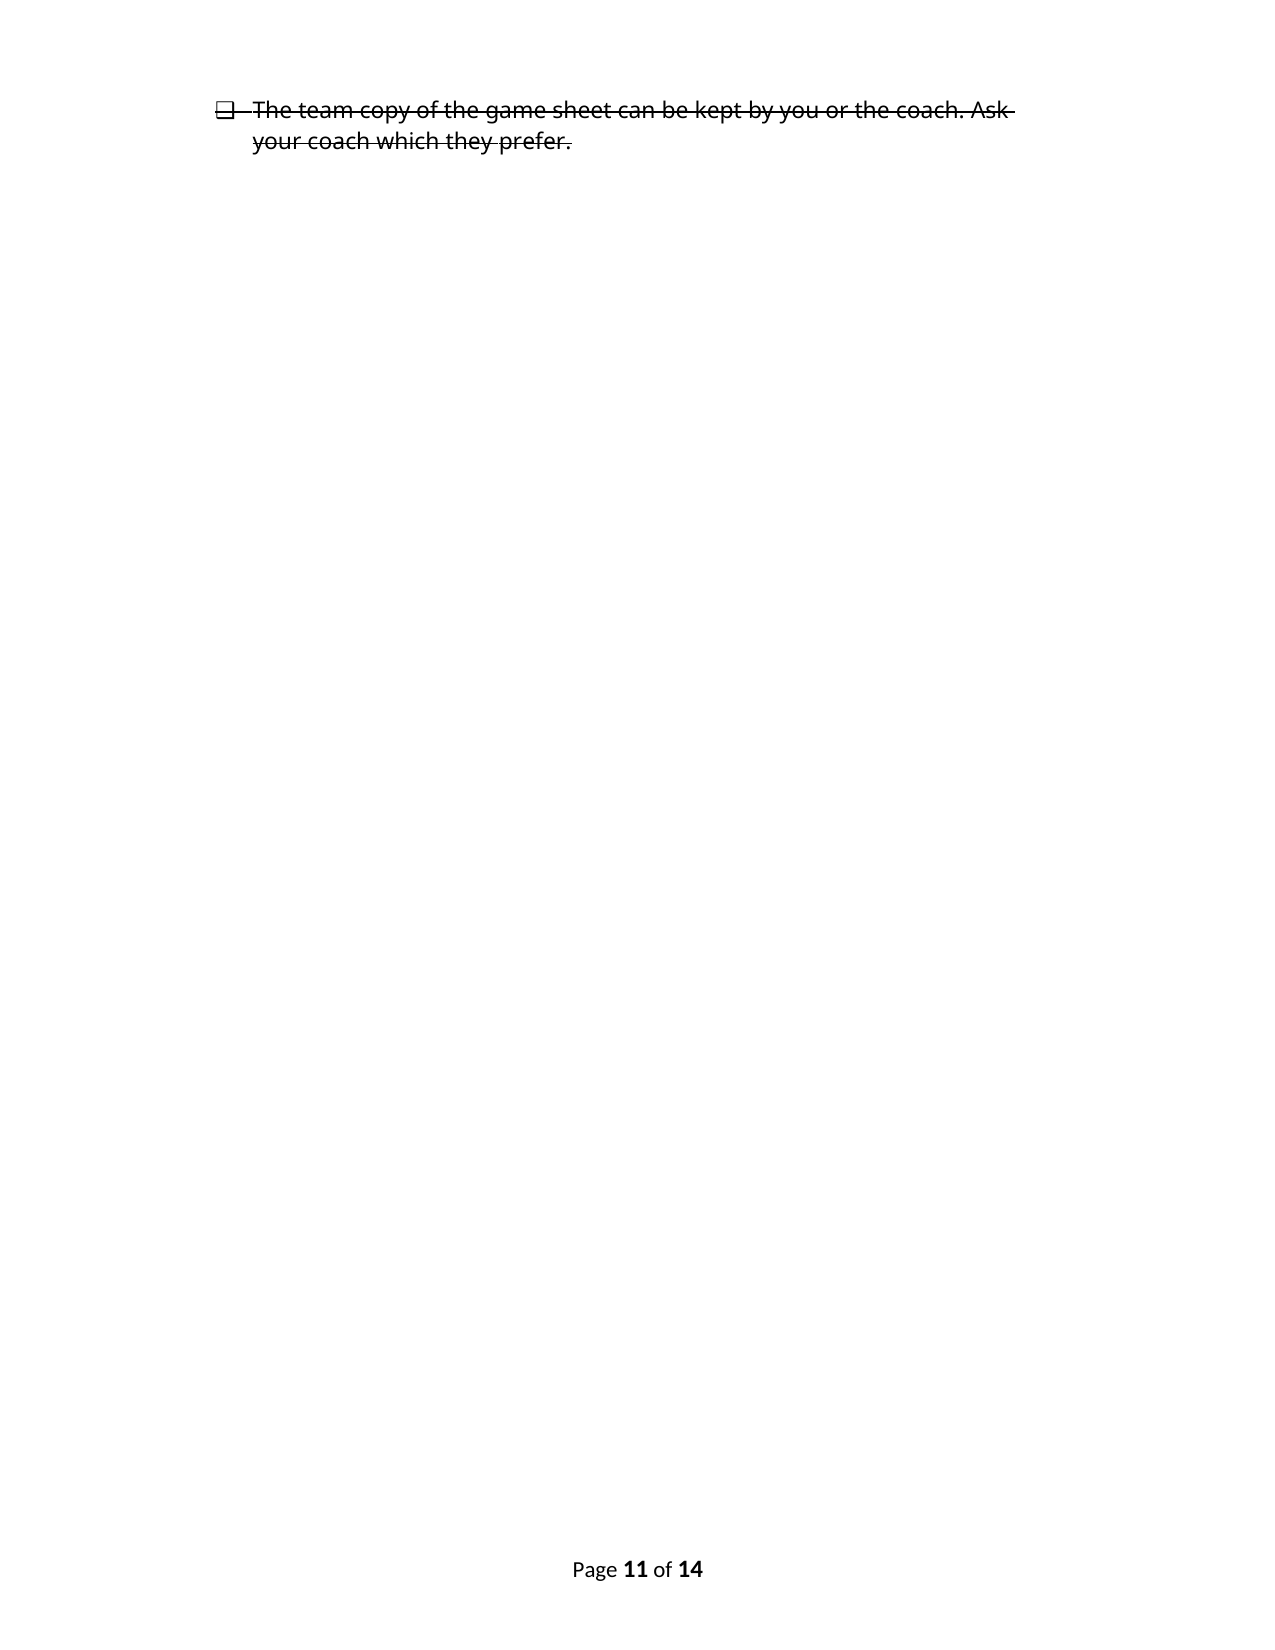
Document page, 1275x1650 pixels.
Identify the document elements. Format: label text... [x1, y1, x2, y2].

list The team copy of the game sheet can be kept by you or the coach. Ask your coach which they prefer. [215, 94, 1031, 156]
